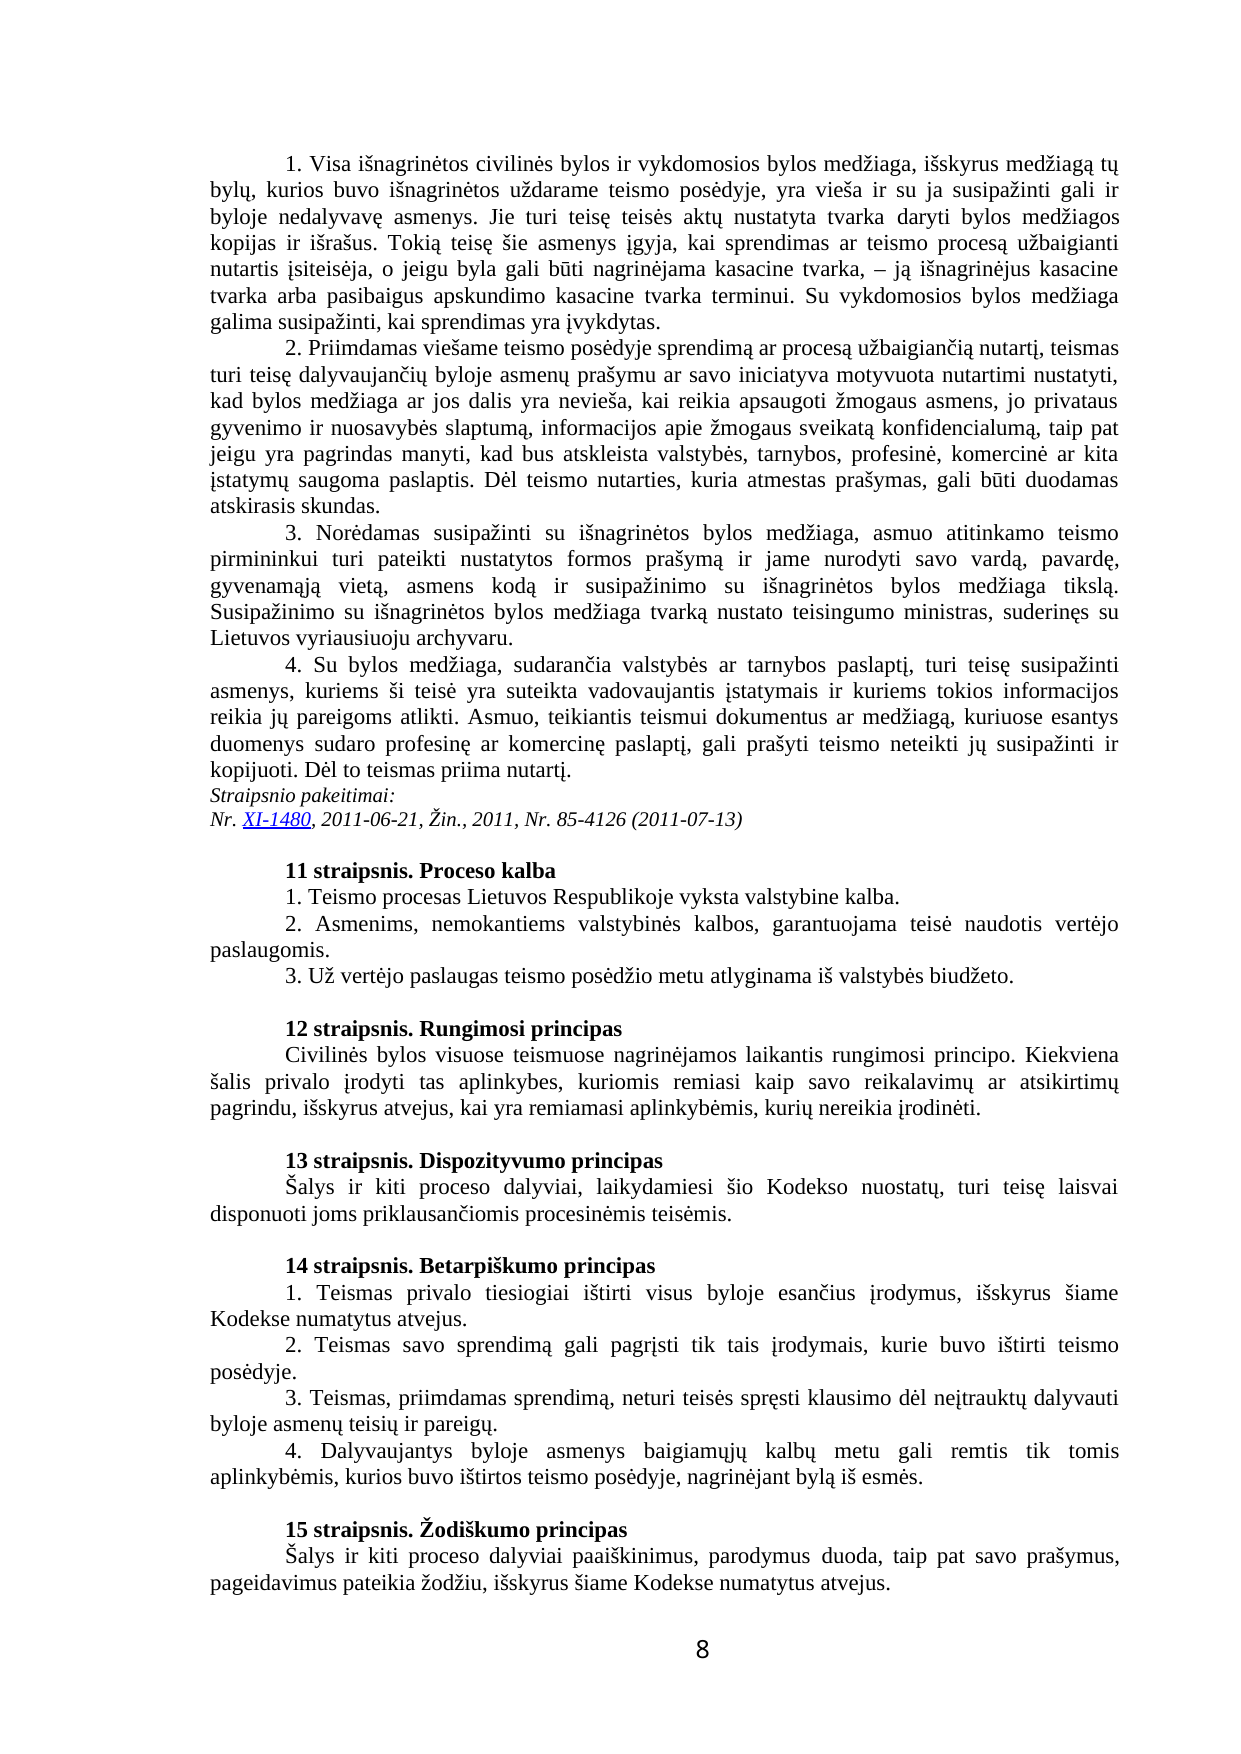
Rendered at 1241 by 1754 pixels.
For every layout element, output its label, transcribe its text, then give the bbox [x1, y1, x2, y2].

text 4. Dalyvaujantys byloje asmenys baigiamųjų kalbų metu gali remtis tik tomis aplinkybėmis, kurios buvo ištirtos teismo posėdyje, nagrinėjant bylą iš esmės. [210, 1437, 1120, 1489]
text 1. Teismas privalo tiesiogiai ištirti visus byloje esančius įrodymus, išskyrus šiame Kodekse numatytus atvejus. [210, 1279, 1120, 1331]
text Šalys ir kiti proceso dalyviai paaiškinimus, parodymus duoda, taip pat savo prašymus, pageidavimus pateikia žodžiu, išskyrus šiame Kodekse numatytus atvejus. [210, 1542, 1120, 1595]
text 3. Norėdamas susipažinti su išnagrinėtos bylos medžiaga, asmuo atitinkamo teismo pirmininkui turi pateikti nustatytos formos prašymą ir jame nurodyti savo vardą, pavardę, gyvenamąją vietą, asmens kodą ir susipažinimo su išnagrinėtos bylos medžiaga tikslą. Susipažinimo su išnagrinėtos bylos medžiaga tvarką nustato teisingumo ministras, suderinęs su Lietuvos vyriausiuoju archyvaru. [210, 519, 1120, 651]
text 12 straipsnis. Rungimosi principas [210, 1015, 1120, 1041]
text 2. Asmenims, nemokantiems valstybinės kalbos, garantuojama teisė naudotis vertėjo paslaugomis. [210, 910, 1120, 962]
text 2. Priimdamas viešame teismo posėdyje sprendimą ar procesą užbaigiančią nutartį, teismas turi teisę dalyvaujančių byloje asmenų prašymu ar savo iniciatyva motyvuota nutartimi nustatyti, kad bylos medžiaga ar jos dalis yra nevieša, kai reikia apsaugoti žmogaus asmens, jo privataus gyvenimo ir nuosavybės slaptumą, informacijos apie žmogaus sveikatą konfidencialumą, taip pat jeigu yra pagrindas manyti, kad bus atskleista valstybės, tarnybos, profesinė, komercinė ar kita įstatymų saugoma paslaptis. Dėl teismo nutarties, kuria atmestas prašymas, gali būti duodamas atskirasis skundas. [210, 334, 1120, 519]
text Nr. XI-1480, 2011-06-21, Žin., 2011, Nr. 85-4126 (2011-07-13) [210, 807, 1120, 831]
text 1. Teismo procesas Lietuvos Respublikoje vyksta valstybine kalba. [210, 883, 1120, 910]
text 13 straipsnis. Dispozityvumo principas [210, 1147, 1120, 1173]
text 2. Teismas savo sprendimą gali pagrįsti tik tais įrodymais, kurie buvo ištirti teismo posėdyje. [210, 1331, 1120, 1384]
text 3. Už vertėjo paslaugas teismo posėdžio metu atlyginama iš valstybės biudžeto. [210, 962, 1120, 989]
text Straipsnio pakeitimai: [210, 782, 1120, 807]
text 1. Visa išnagrinėtos civilinės bylos ir vykdomosios bylos medžiaga, išskyrus medžiagą tų bylų, kurios buvo išnagrinėtos uždarame teismo posėdyje, yra vieša ir su ja susipažinti gali ir byloje nedalyvavę asmenys. Jie turi teisę teisės aktų nustatyta tvarka daryti bylos medžiagos kopijas ir išrašus. Tokią teisę šie asmenys įgyja, kai sprendimas ar teismo procesą užbaigianti nutartis įsiteisėja, o jeigu byla gali būti nagrinėjama kasacine tvarka, – ją išnagrinėjus kasacine tvarka arba pasibaigus apskundimo kasacine tvarka terminui. Su vykdomosios bylos medžiaga galima susipažinti, kai sprendimas yra įvykdytas. [210, 150, 1120, 334]
text 14 straipsnis. Betarpiškumo principas [210, 1252, 1120, 1279]
text Civilinės bylos visuose teismuose nagrinėjamos laikantis rungimosi principo. Kiekviena šalis privalo įrodyti tas aplinkybes, kuriomis remiasi kaip savo reikalavimų ar atsikirtimų pagrindu, išskyrus atvejus, kai yra remiamasi aplinkybėmis, kurių nereikia įrodinėti. [210, 1041, 1120, 1121]
text 4. Su bylos medžiaga, sudarančia valstybės ar tarnybos paslaptį, turi teisę susipažinti asmenys, kuriems ši teisė yra suteikta vadovaujantis įstatymais ir kuriems tokios informacijos reikia jų pareigoms atlikti. Asmuo, teikiantis teismui dokumentus ar medžiagą, kuriuose esantys duomenys sudaro profesinę ar komercinę paslaptį, gali prašyti teismo neteikti jų susipažinti ir kopijuoti. Dėl to teismas priima nutartį. [210, 651, 1120, 782]
text 15 straipsnis. Žodiškumo principas [210, 1516, 1120, 1542]
text 3. Teismas, priimdamas sprendimą, neturi teisės spręsti klausimo dėl neįtrauktų dalyvauti byloje asmenų teisių ir pareigų. [210, 1384, 1120, 1437]
text 11 straipsnis. Proceso kalba [210, 857, 1120, 883]
text Šalys ir kiti proceso dalyviai, laikydamiesi šio Kodekso nuostatų, turi teisę laisvai disponuoti joms priklausančiomis procesinėmis teisėmis. [210, 1173, 1120, 1226]
